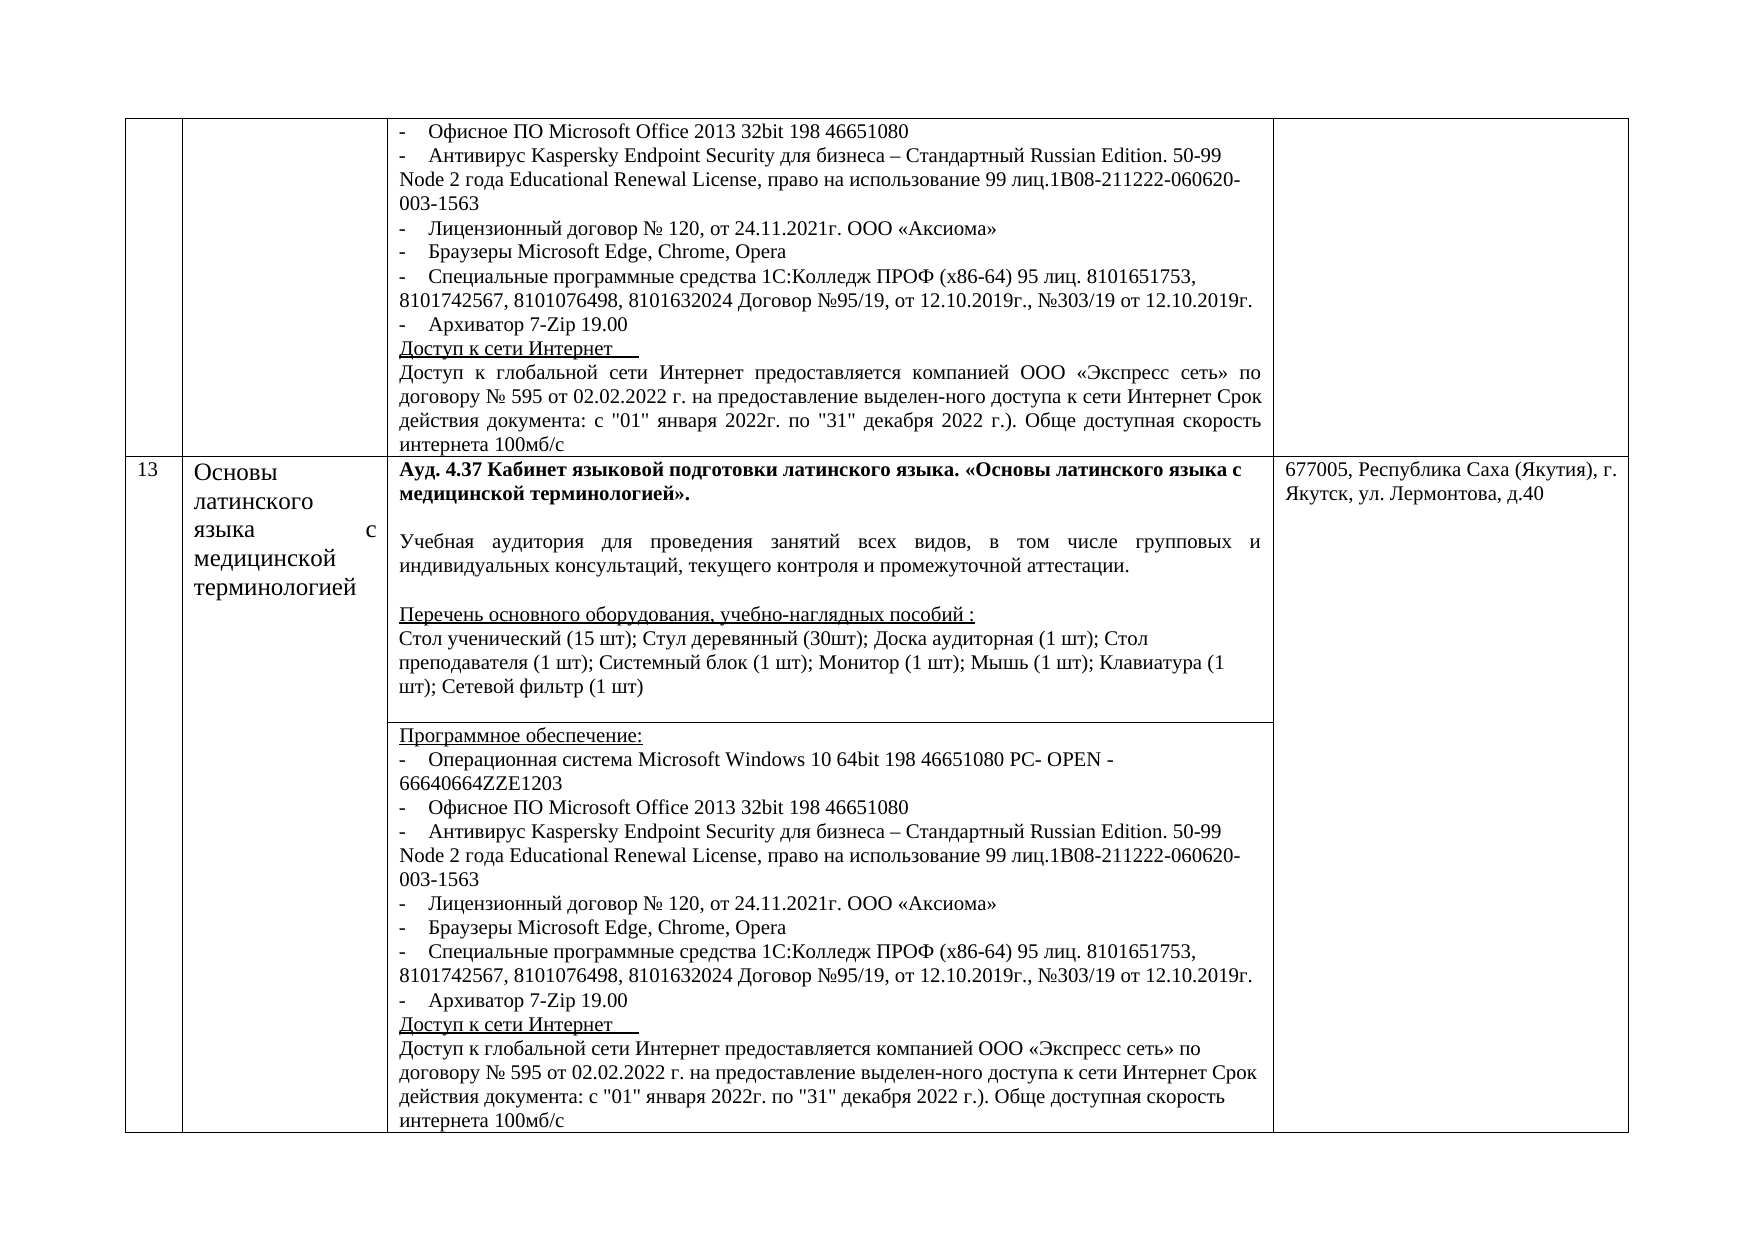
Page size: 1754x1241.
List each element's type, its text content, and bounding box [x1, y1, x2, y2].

table_cell 13 [126, 457, 182, 1132]
table_cell Ауд. 4.37 Кабинет языковой подготовки латинского языка. «Основы латинского языка с медицинской терминологией». Учебная аудитория для проведения занятий всех видов, в том числе групповых и индивидуальных консультаций, текущего контроля и промежуточной аттестации. Перечень основного оборудования, учебно-наглядных пособий : Стол ученический (15 шт); Стул деревянный (30шт); Доска аудиторная (1 шт); Стол преподавателя (1 шт); Системный блок (1 шт); Монитор (1 шт); Мышь (1 шт); Клавиатура (1 шт); Сетевой фильтр (1 шт) [388, 457, 1273, 722]
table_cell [1274, 457, 1628, 1132]
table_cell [388, 119, 1273, 456]
table_cell Основы латинского языка с медицинской терминологией [183, 457, 387, 1132]
